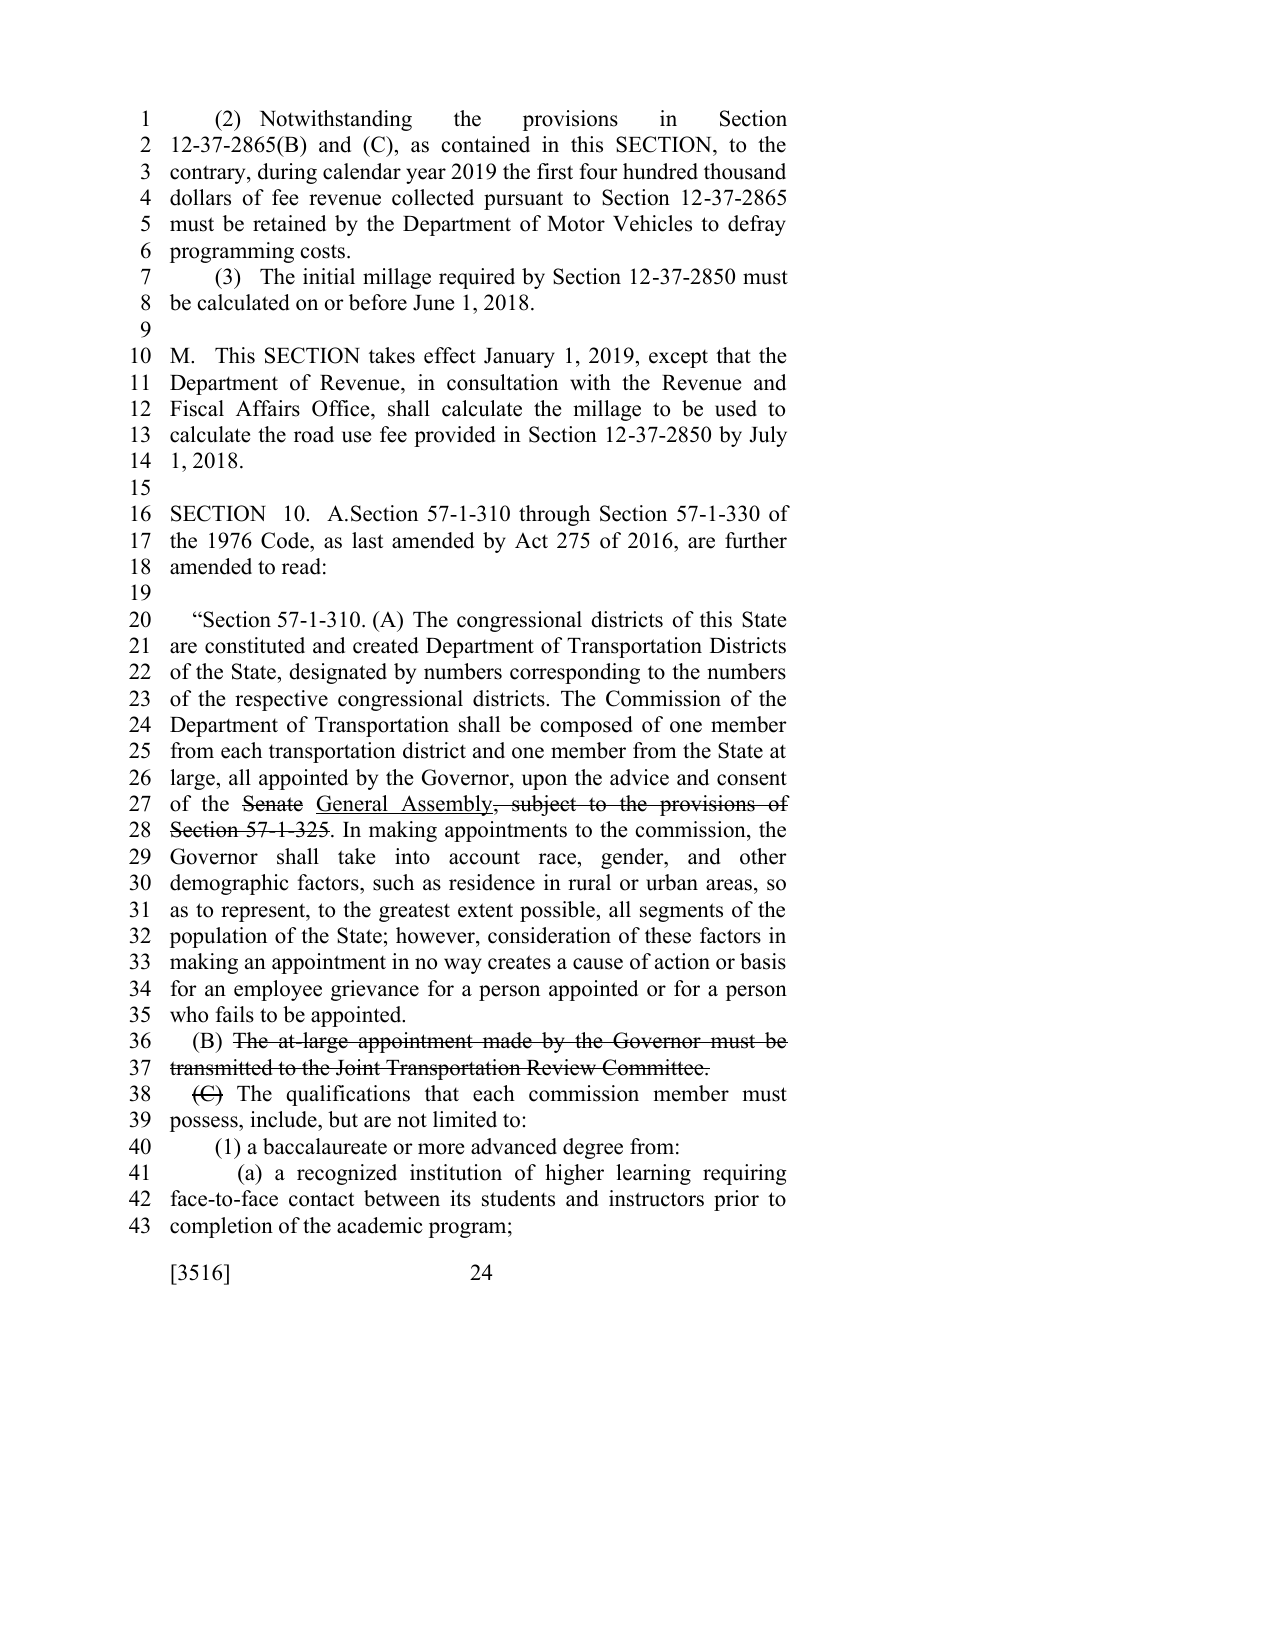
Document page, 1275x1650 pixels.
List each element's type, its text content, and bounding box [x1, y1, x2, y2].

text (B) The at-large appointment made by the Governor must be transmitted to the Joint Transportation Review Committee. [169, 1027, 787, 1080]
text (a) a recognized institution of higher learning requiring face-to-face contact between its students and instructors prior to completion of the academic program; [169, 1159, 787, 1238]
text (C) The qualifications that each commission member must possess, include, but are not limited to: [169, 1080, 787, 1133]
text “Section 57-1-310. (A) The congressional districts of this State are constituted and created Department of Transportation Districts of the State, designated by numbers corresponding to the numbers of the respective congressional districts. The Commission of the Department of Transportation shall be composed of one member from each transportation district and one member from the State at large, all appointed by the Governor, upon the advice and consent of the Senate General Assembly, subject to the provisions of Section 57-1-325. In making appointments to the commission, the Governor shall take into account race, gender, and other demographic factors, such as residence in rural or urban areas, so as to represent, to the greatest extent possible, all segments of the population of the State; however, consideration of these factors in making an appointment in no way creates a cause of action or basis for an employee grievance for a person appointed or for a person who fails to be appointed. [169, 606, 787, 1027]
text SECTION 10. A. Section 57-1-310 through Section 57-1-330 of the 1976 Code, as last amended by Act 275 of 2016, are further amended to read: [169, 500, 787, 579]
text (3) The initial millage required by Section 12-37-2850 must be calculated on or before June 1, 2018. [169, 263, 787, 316]
text (1) a baccalaureate or more advanced degree from: [169, 1133, 787, 1159]
text M. This SECTION takes effect January 1, 2019, except that the Department of Revenue, in consultation with the Revenue and Fiscal Affairs Office, shall calculate the millage to be used to calculate the road use fee provided in Section 12-37-2850 by July 1, 2018. [169, 342, 787, 474]
text (2) Notwithstanding the provisions in Section 12-37-2865(B) and (C), as contained in this SECTION, to the contrary, during calendar year 2019 the first four hundred thousand dollars of fee revenue collected pursuant to Section 12-37-2865 must be retained by the Department of Motor Vehicles to defray programming costs. [169, 105, 787, 263]
